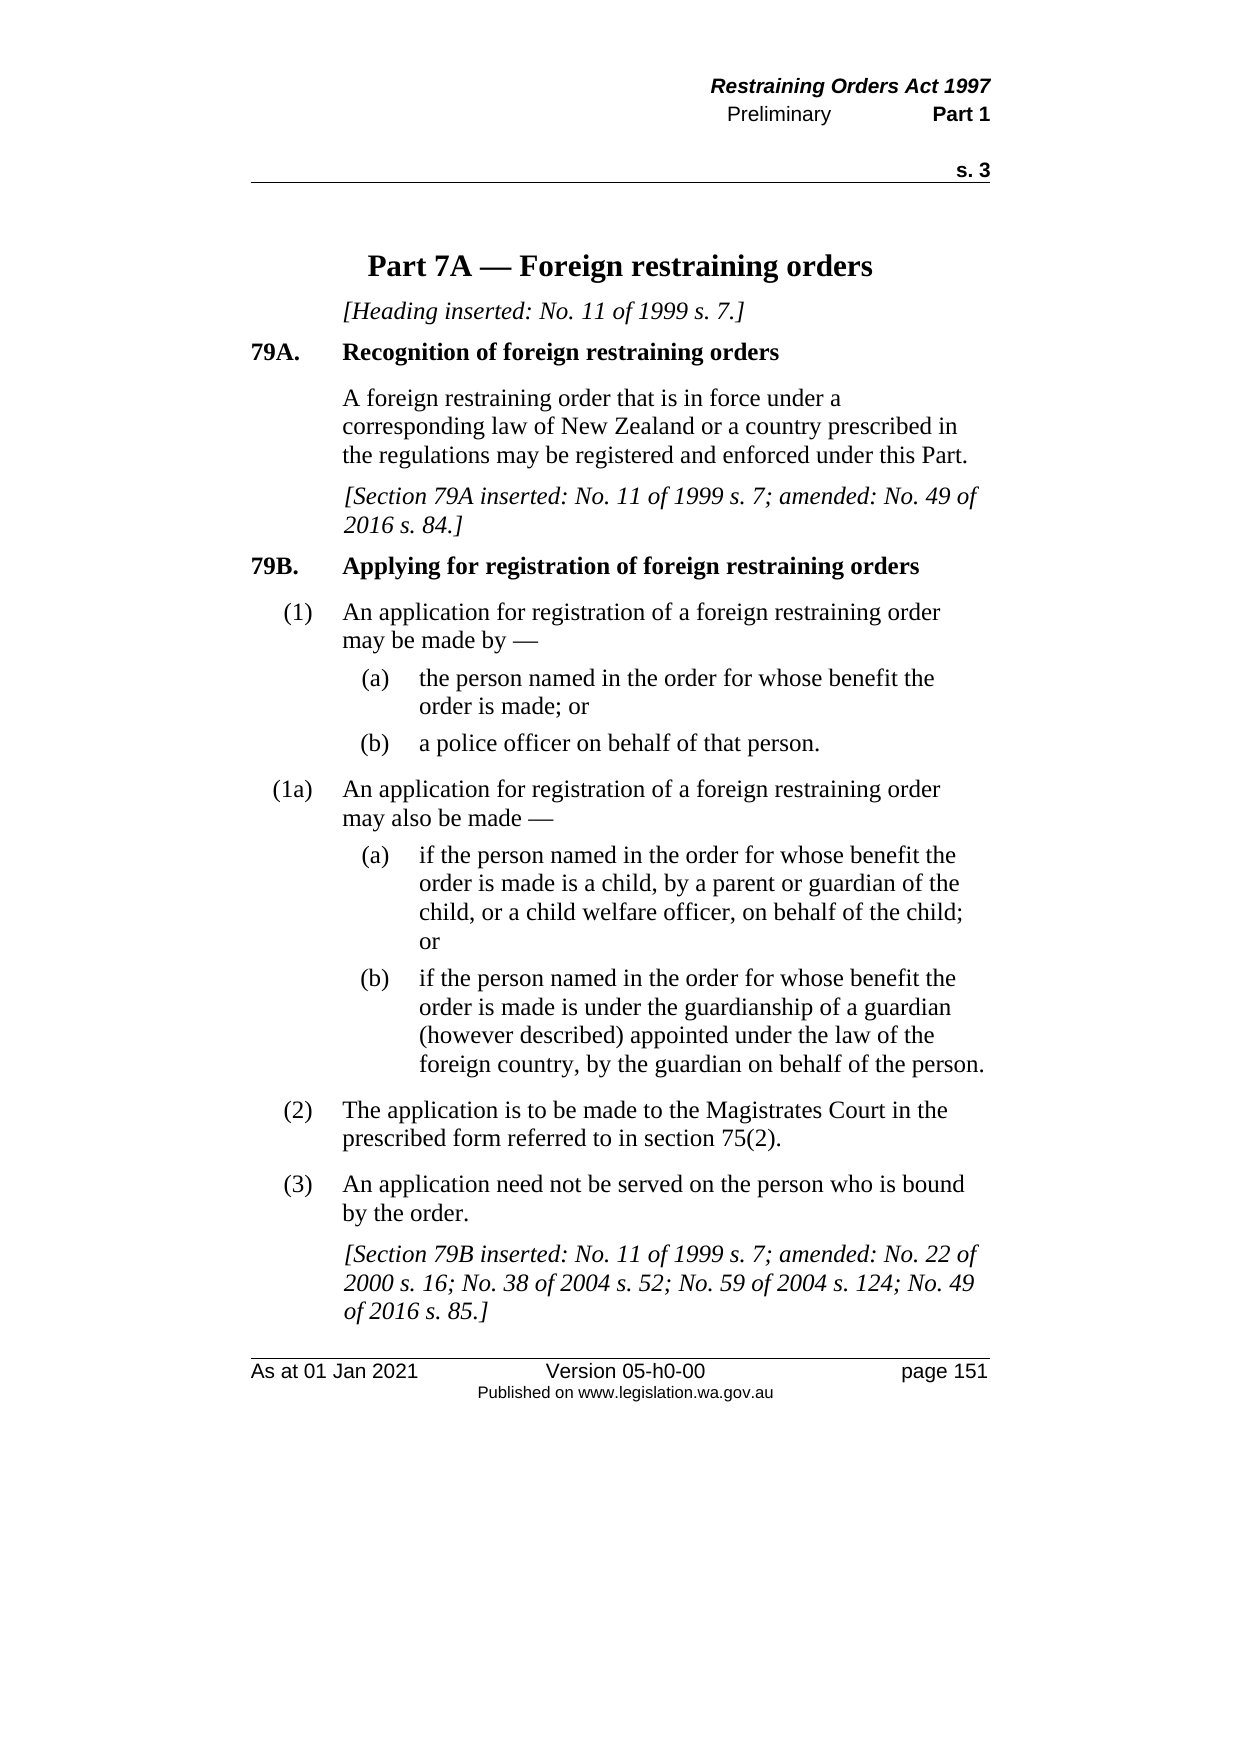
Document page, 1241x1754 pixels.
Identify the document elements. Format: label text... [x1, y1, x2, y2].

text (b) a police officer on behalf of that person. [251, 728, 990, 757]
subtitle Part 7A — Foreign restraining orders [251, 247, 990, 283]
text (1) An application for registration of a foreign restraining order may be made by — [251, 597, 990, 654]
text [Section 79A inserted: No. 11 of 1999 s. 7; amended: No. 49 of 2016 s. 84.] [251, 481, 990, 539]
text (a) the person named in the order for whose benefit the order is made; or [251, 663, 990, 720]
subtitle 79B. Applying for registration of foreign restraining orders [251, 551, 990, 580]
text A foreign restraining order that is in force under a corresponding law of New Zealand or a country prescribed in the regulations may be registered and enforced under this Part. [251, 383, 990, 469]
text (a) if the person named in the order for whose benefit the order is made is a child, by a parent or guardian of the child, or a child welfare officer, on behalf of the child; or [251, 840, 990, 955]
text (2) The application is to be made to the Magistrates Court in the prescribed form referred to in section 75(2). [251, 1095, 990, 1152]
subtitle [Heading inserted: No. 11 of 1999 s. 7.] [251, 296, 990, 325]
text [Section 79B inserted: No. 11 of 1999 s. 7; amended: No. 22 of 2000 s. 16; No. 38 of 2004 s. 52; No. 59 of 2004 s. 124; No. 49 of 2016 s. 85.] [251, 1239, 990, 1325]
text (1a) An application for registration of a foreign restraining order may also be made — [251, 774, 990, 831]
text (3) An application need not be served on the person who is bound by the order. [251, 1169, 990, 1226]
text (b) if the person named in the order for whose benefit the order is made is under the guardianship of a guardian (however described) appointed under the law of the foreign country, by the guardian on behalf of the person. [251, 963, 990, 1078]
subtitle 79A. Recognition of foreign restraining orders [251, 337, 990, 366]
